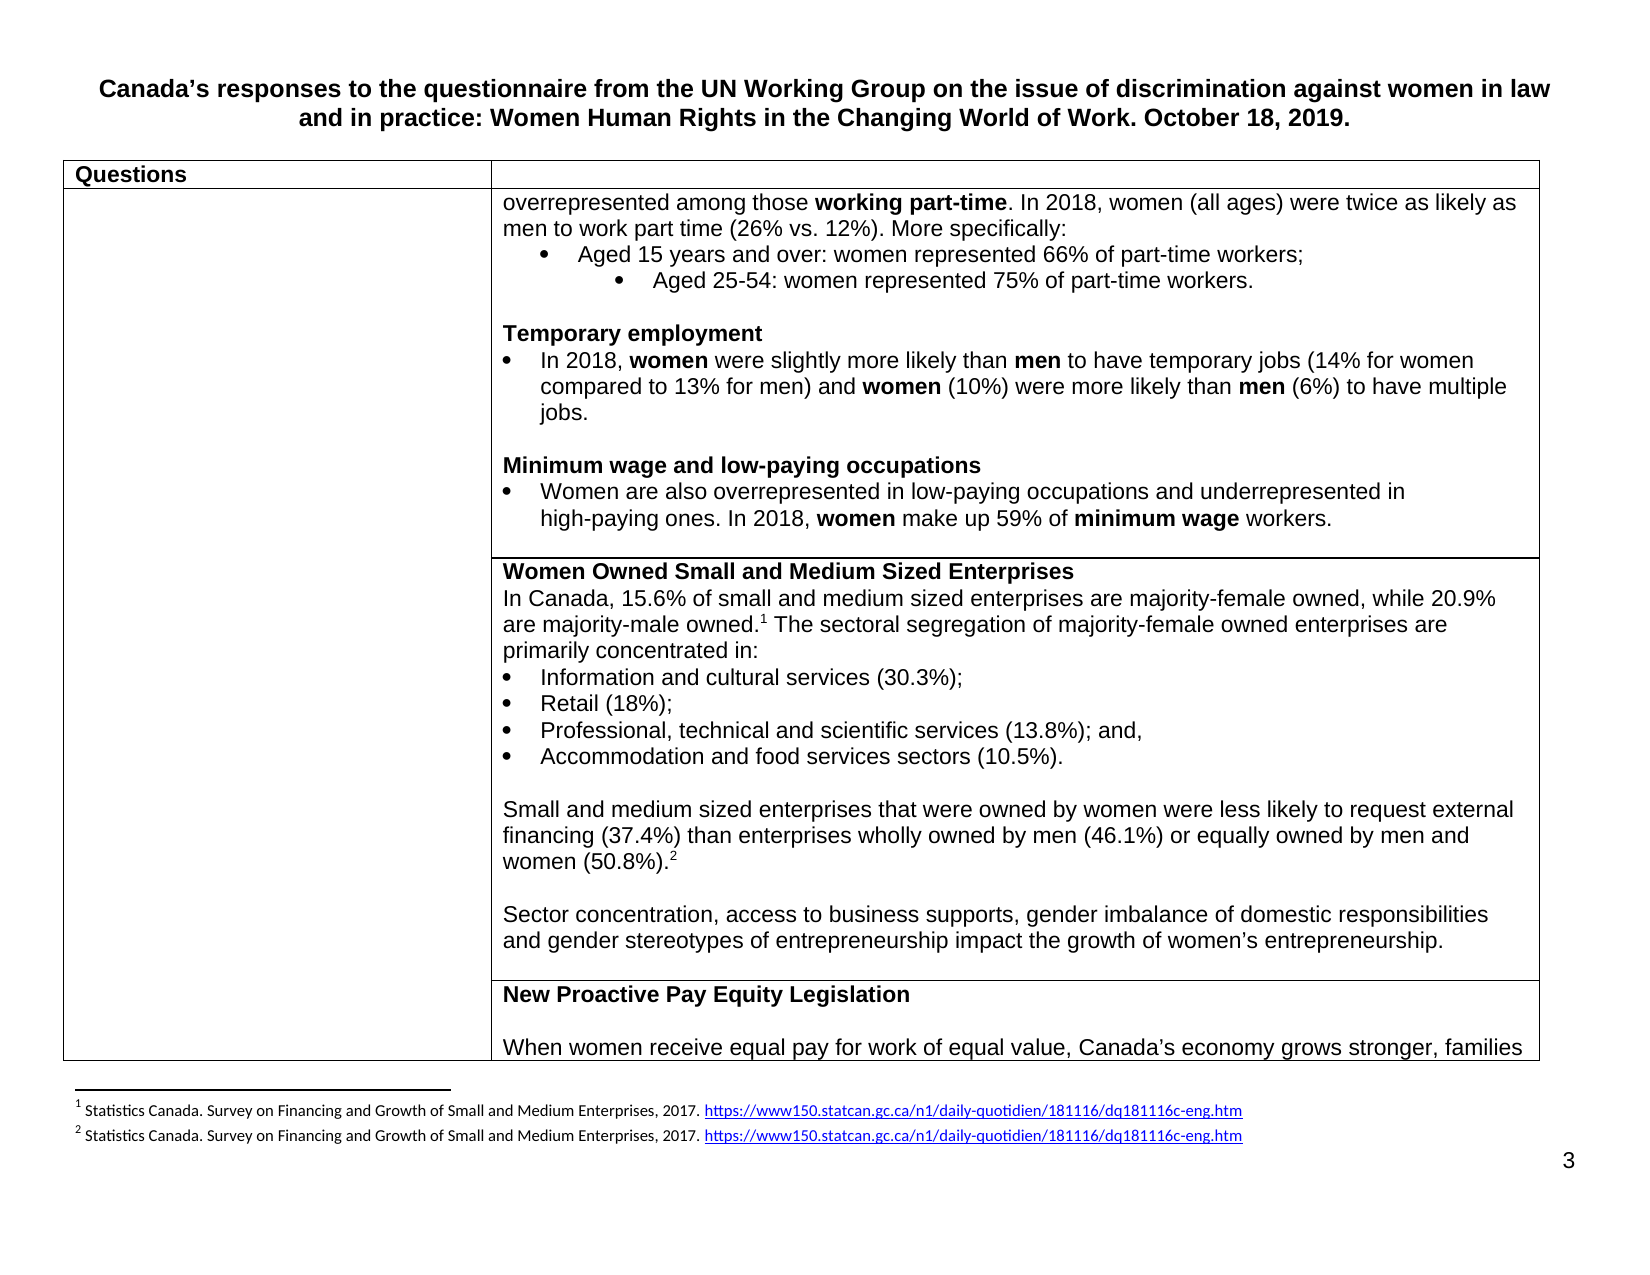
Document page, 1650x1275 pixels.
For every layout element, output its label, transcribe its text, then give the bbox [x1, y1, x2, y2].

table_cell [492, 189, 1539, 557]
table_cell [492, 981, 1539, 1060]
table_header Questions [64, 161, 491, 187]
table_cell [64, 189, 491, 1060]
table_header [492, 161, 1539, 187]
table_cell Women Owned Small and Medium Sized Enterprises In Canada, 15.6% of small and medium sized enterprises are majority-female owned, while 20.9% are majority-male owned. The sectoral segregation of majority-female owned enterprises are primarily concentrated in: Information and cultural services (30.3%); Retail (18%); Professional, technical and scientific services (13.8%); and, Accommodation and food services sectors (10.5%). Small and medium sized enterprises that were owned by women were less likely to request external financing (37.4%) than enterprises wholly owned by men (46.1%) or equally owned by men and women (50.8%). Sector concentration, access to business supports, gender imbalance of domestic responsibilities and gender stereotypes of entrepreneurship impact the growth of women’s entrepreneurship. [492, 559, 1539, 980]
